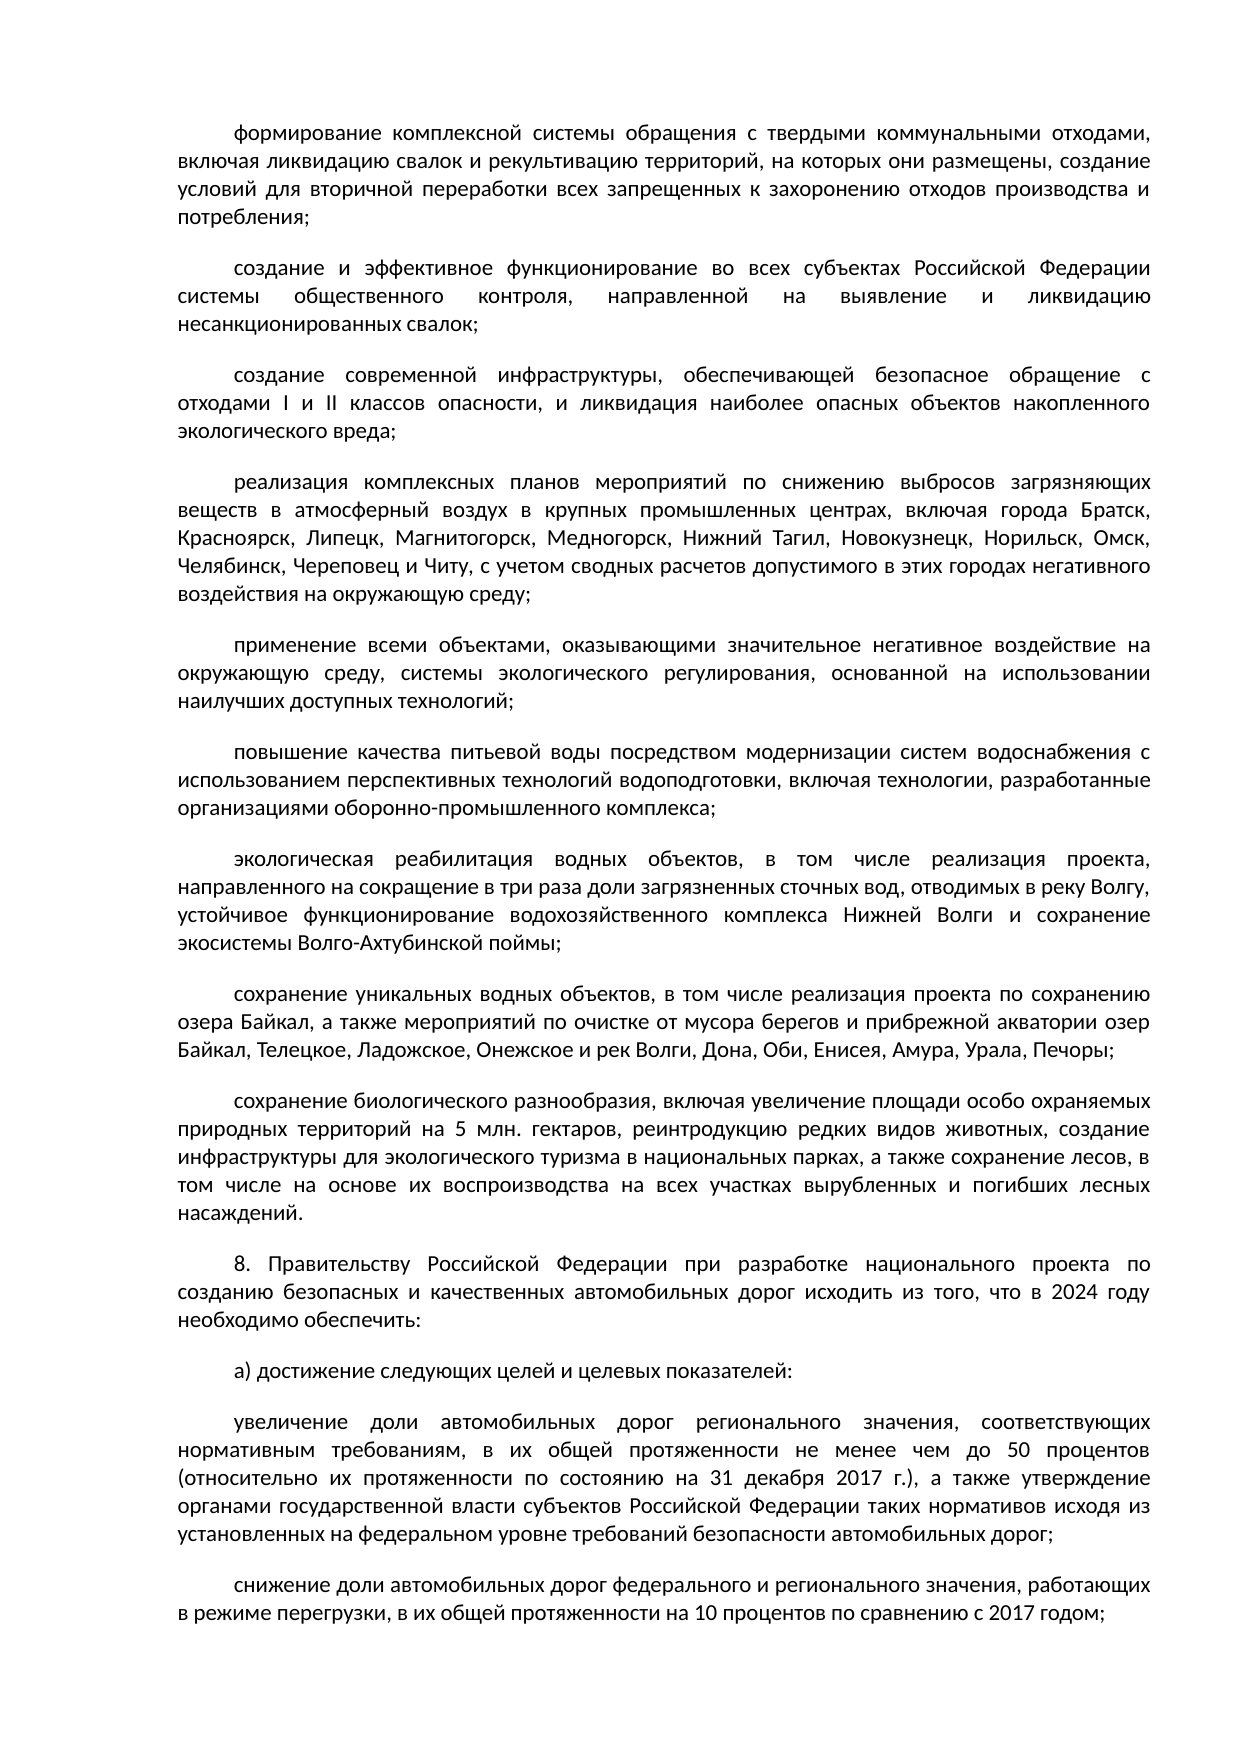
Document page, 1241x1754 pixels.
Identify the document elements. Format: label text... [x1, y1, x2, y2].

text создание современной инфраструктуры, обеспечивающей безопасное обращение с отходами I и II классов опасности, и ликвидация наиболее опасных объектов накопленного экологического вреда; [177, 360, 1152, 444]
text увеличение доли автомобильных дорог регионального значения, соответствующих нормативным требованиям, в их общей протяженности не менее чем до 50 процентов (относительно их протяженности по состоянию на 31 декабря 2017 г.), а также утверждение органами государственной власти субъектов Российской Федерации таких нормативов исходя из установленных на федеральном уровне требований безопасности автомобильных дорог; [177, 1407, 1152, 1547]
text применение всеми объектами, оказывающими значительное негативное воздействие на окружающую среду, системы экологического регулирования, основанной на использовании наилучших доступных технологий; [177, 630, 1152, 714]
text повышение качества питьевой воды посредством модернизации систем водоснабжения с использованием перспективных технологий водоподготовки, включая технологии, разработанные организациями оборонно-промышленного комплекса; [177, 737, 1152, 821]
text формирование комплексной системы обращения с твердыми коммунальными отходами, включая ликвидацию свалок и рекультивацию территорий, на которых они размещены, создание условий для вторичной переработки всех запрещенных к захоронению отходов производства и потребления; [177, 118, 1152, 230]
text реализация комплексных планов мероприятий по снижению выбросов загрязняющих веществ в атмосферный воздух в крупных промышленных центрах, включая города Братск, Красноярск, Липецк, Магнитогорск, Медногорск, Нижний Тагил, Новокузнецк, Норильск, Омск, Челябинск, Череповец и Читу, с учетом сводных расчетов допустимого в этих городах негативного воздействия на окружающую среду; [177, 467, 1152, 607]
text создание и эффективное функционирование во всех субъектах Российской Федерации системы общественного контроля, направленной на выявление и ликвидацию несанкционированных свалок; [177, 253, 1152, 337]
text снижение доли автомобильных дорог федерального и регионального значения, работающих в режиме перегрузки, в их общей протяженности на 10 процентов по сравнению с 2017 годом; [177, 1570, 1152, 1626]
text сохранение уникальных водных объектов, в том числе реализация проекта по сохранению озера Байкал, а также мероприятий по очистке от мусора берегов и прибрежной акватории озер Байкал, Телецкое, Ладожское, Онежское и рек Волги, Дона, Оби, Енисея, Амура, Урала, Печоры; [177, 979, 1152, 1063]
text сохранение биологического разнообразия, включая увеличение площади особо охраняемых природных территорий на 5 млн. гектаров, реинтродукцию редких видов животных, создание инфраструктуры для экологического туризма в национальных парках, а также сохранение лесов, в том числе на основе их воспроизводства на всех участках вырубленных и погибших лесных насаждений. [177, 1086, 1152, 1226]
text 8. Правительству Российской Федерации при разработке национального проекта по созданию безопасных и качественных автомобильных дорог исходить из того, что в 2024 году необходимо обеспечить: [177, 1249, 1152, 1333]
text а) достижение следующих целей и целевых показателей: [177, 1356, 1152, 1384]
text экологическая реабилитация водных объектов, в том числе реализация проекта, направленного на сокращение в три раза доли загрязненных сточных вод, отводимых в реку Волгу, устойчивое функционирование водохозяйственного комплекса Нижней Волги и сохранение экосистемы Волго-Ахтубинской поймы; [177, 844, 1152, 956]
